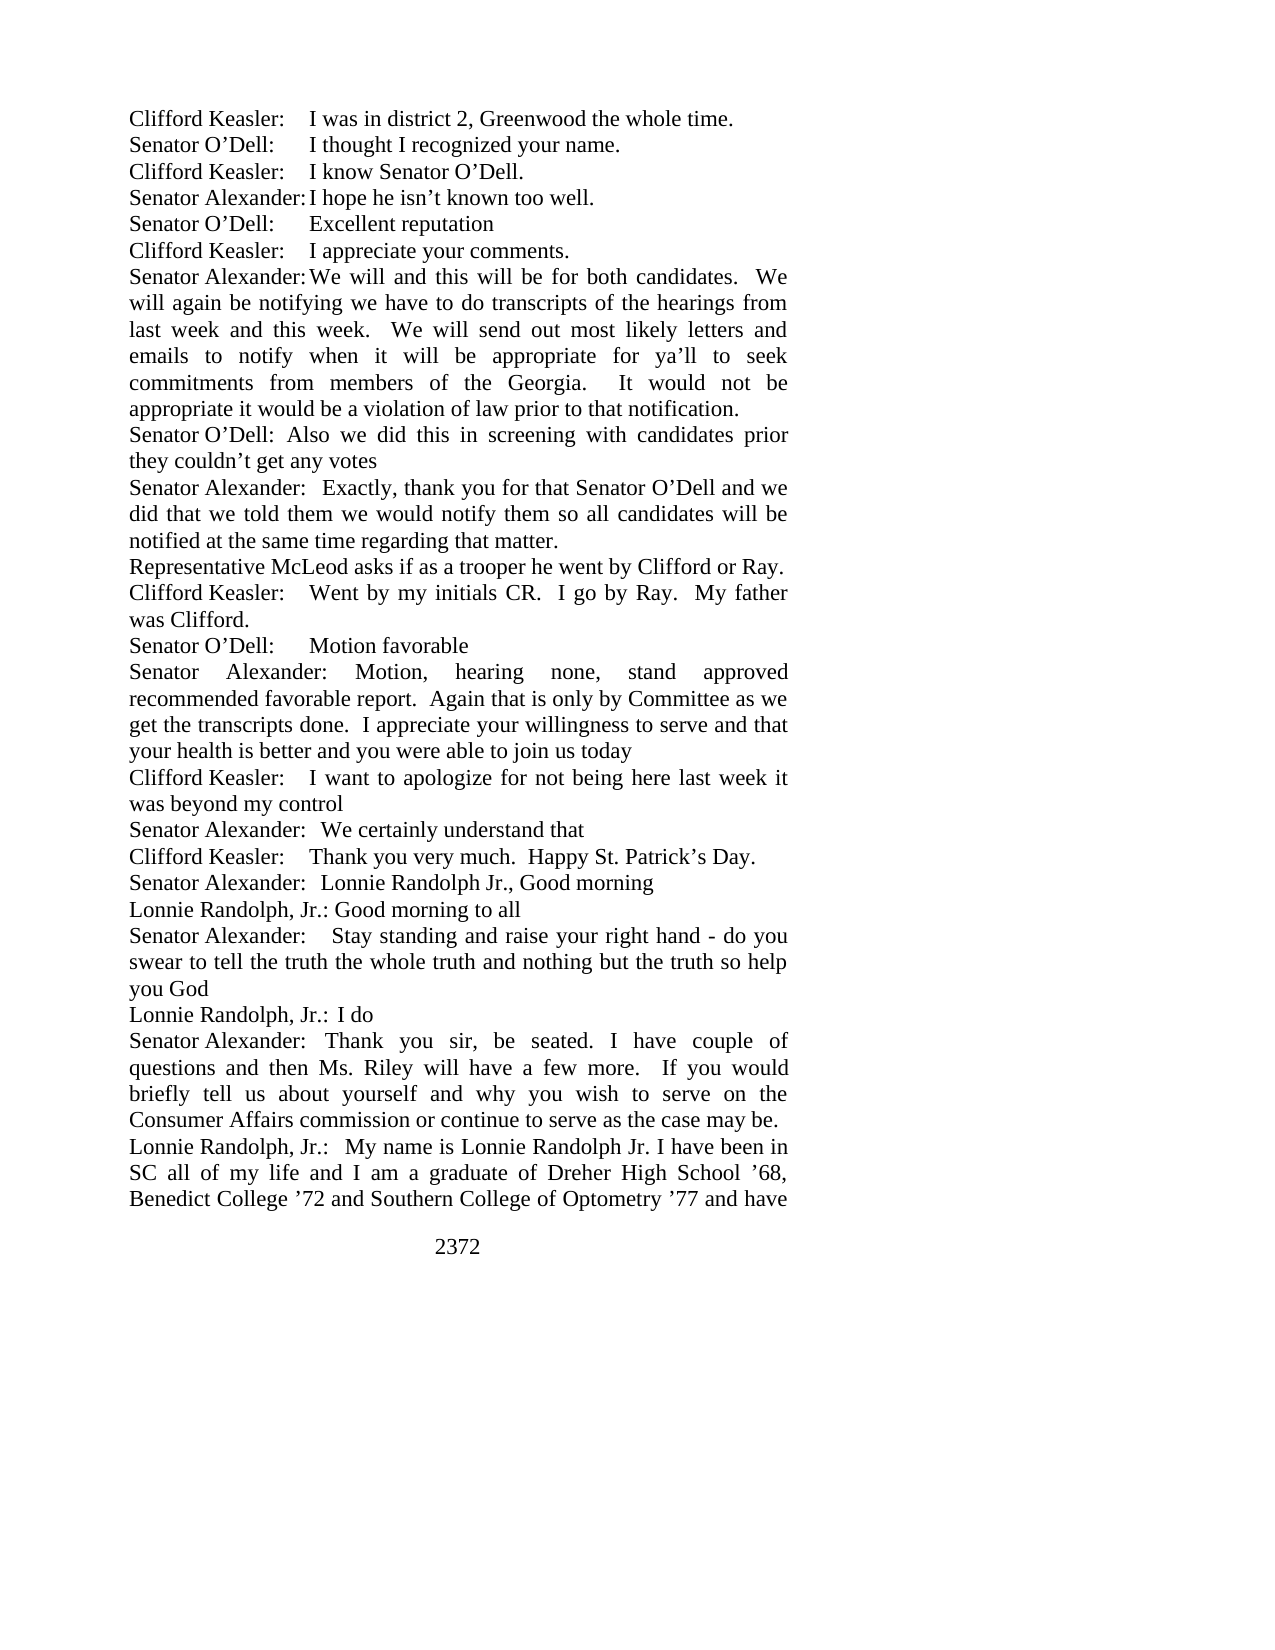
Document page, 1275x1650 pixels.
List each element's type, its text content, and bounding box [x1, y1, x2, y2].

text Clifford Keasler: I appreciate your comments. [129, 237, 789, 263]
text Senator Alexander: Lonnie Randolph Jr., Good morning [129, 869, 789, 896]
text Clifford Keasler: I know Senator O’Dell. [129, 158, 789, 184]
text Clifford Keasler: I want to apologize for not being here last week it was beyond my control [129, 764, 789, 817]
text Senator Alexander: We certainly understand that [129, 817, 789, 843]
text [129, 1133, 789, 1212]
text Senator O’Dell: Motion favorable [129, 632, 789, 658]
text Senator Alexander: I hope he isn’t known too well. [129, 184, 789, 210]
text Senator Alexander: Thank you sir, be seated. I have couple of questions and then Ms. Riley will have a few more. If you would briefly tell us about yourself and why you wish to serve on the Consumer Affairs commission or continue to serve as the case may be. [129, 1027, 789, 1133]
text Senator O’Dell: I thought I recognized your name. [129, 131, 789, 158]
text Representative McLeod asks if as a trooper he went by Clifford or Ray. [129, 553, 789, 579]
text Clifford Keasler: I was in district 2, Greenwood the whole time. [129, 105, 789, 131]
text Lonnie Randolph, Jr.: Good morning to all [129, 896, 789, 922]
text Senator O’Dell: Also we did this in screening with candidates prior they couldn’t get any votes [129, 421, 789, 474]
text Senator Alexander: Stay standing and raise your right hand - do you swear to tell the truth the whole truth and nothing but the truth so help you God [129, 922, 789, 1001]
text Clifford Keasler: Went by my initials CR. I go by Ray. My father was Clifford. [129, 579, 789, 632]
text Senator Alexander: We will and this will be for both candidates. We will again be notifying we have to do transcripts of the hearings from last week and this week. We will send out most likely letters and emails to notify when it will be appropriate for ya’ll to seek commitments from members of the Georgia. It would not be appropriate it would be a violation of law prior to that notification. [129, 263, 789, 421]
text Senator Alexander: Exactly, thank you for that Senator O’Dell and we did that we told them we would notify them so all candidates will be notified at the same time regarding that matter. [129, 474, 789, 553]
text Senator O’Dell: Excellent reputation [129, 210, 789, 237]
text Senator Alexander: Motion, hearing none, stand approved recommended favorable report. Again that is only by Committee as we get the transcripts done. I appreciate your willingness to serve and that your health is better and you were able to join us today [129, 658, 789, 764]
text Clifford Keasler: Thank you very much. Happy St. Patrick’s Day. [129, 843, 789, 869]
text Lonnie Randolph, Jr.: I do [129, 1001, 789, 1027]
